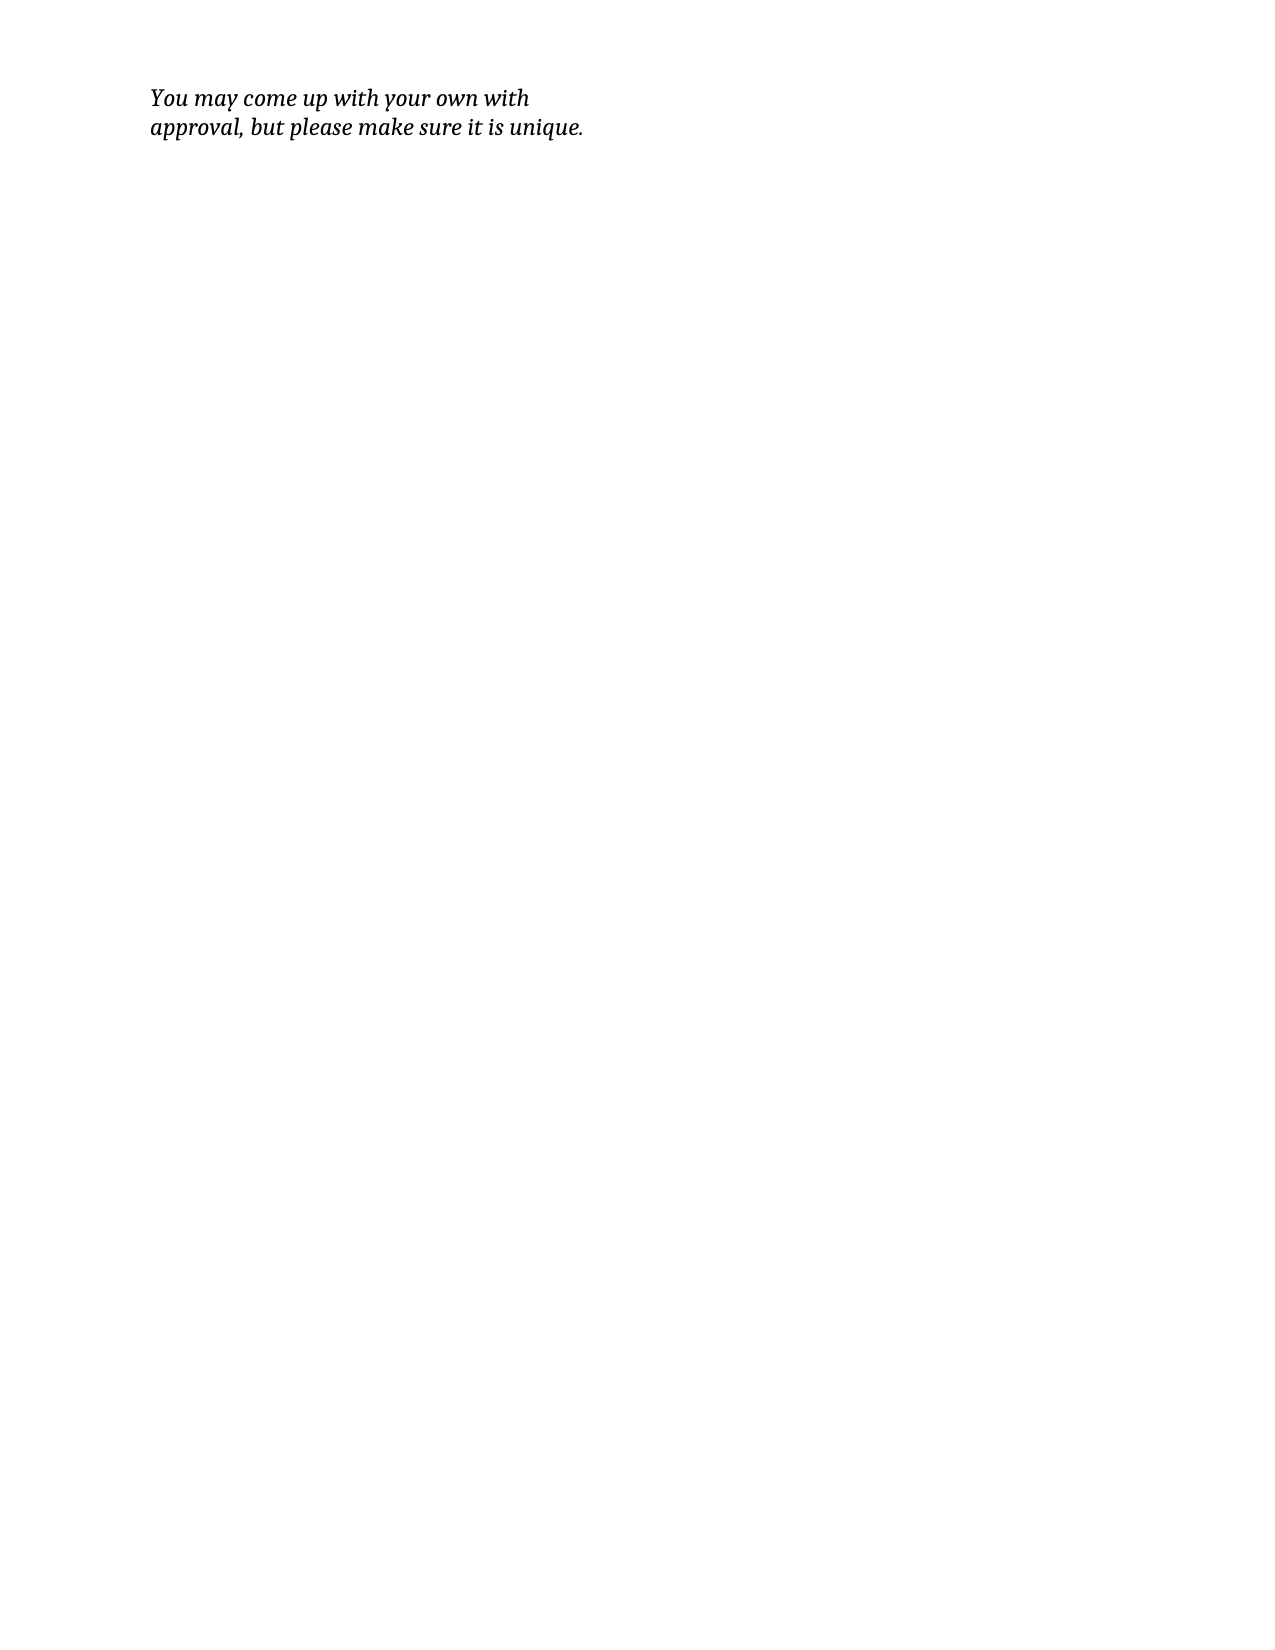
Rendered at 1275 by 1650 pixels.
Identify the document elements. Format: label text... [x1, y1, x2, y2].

text You may come up with your own with approval, but please make sure it is unique. [150, 84, 595, 142]
